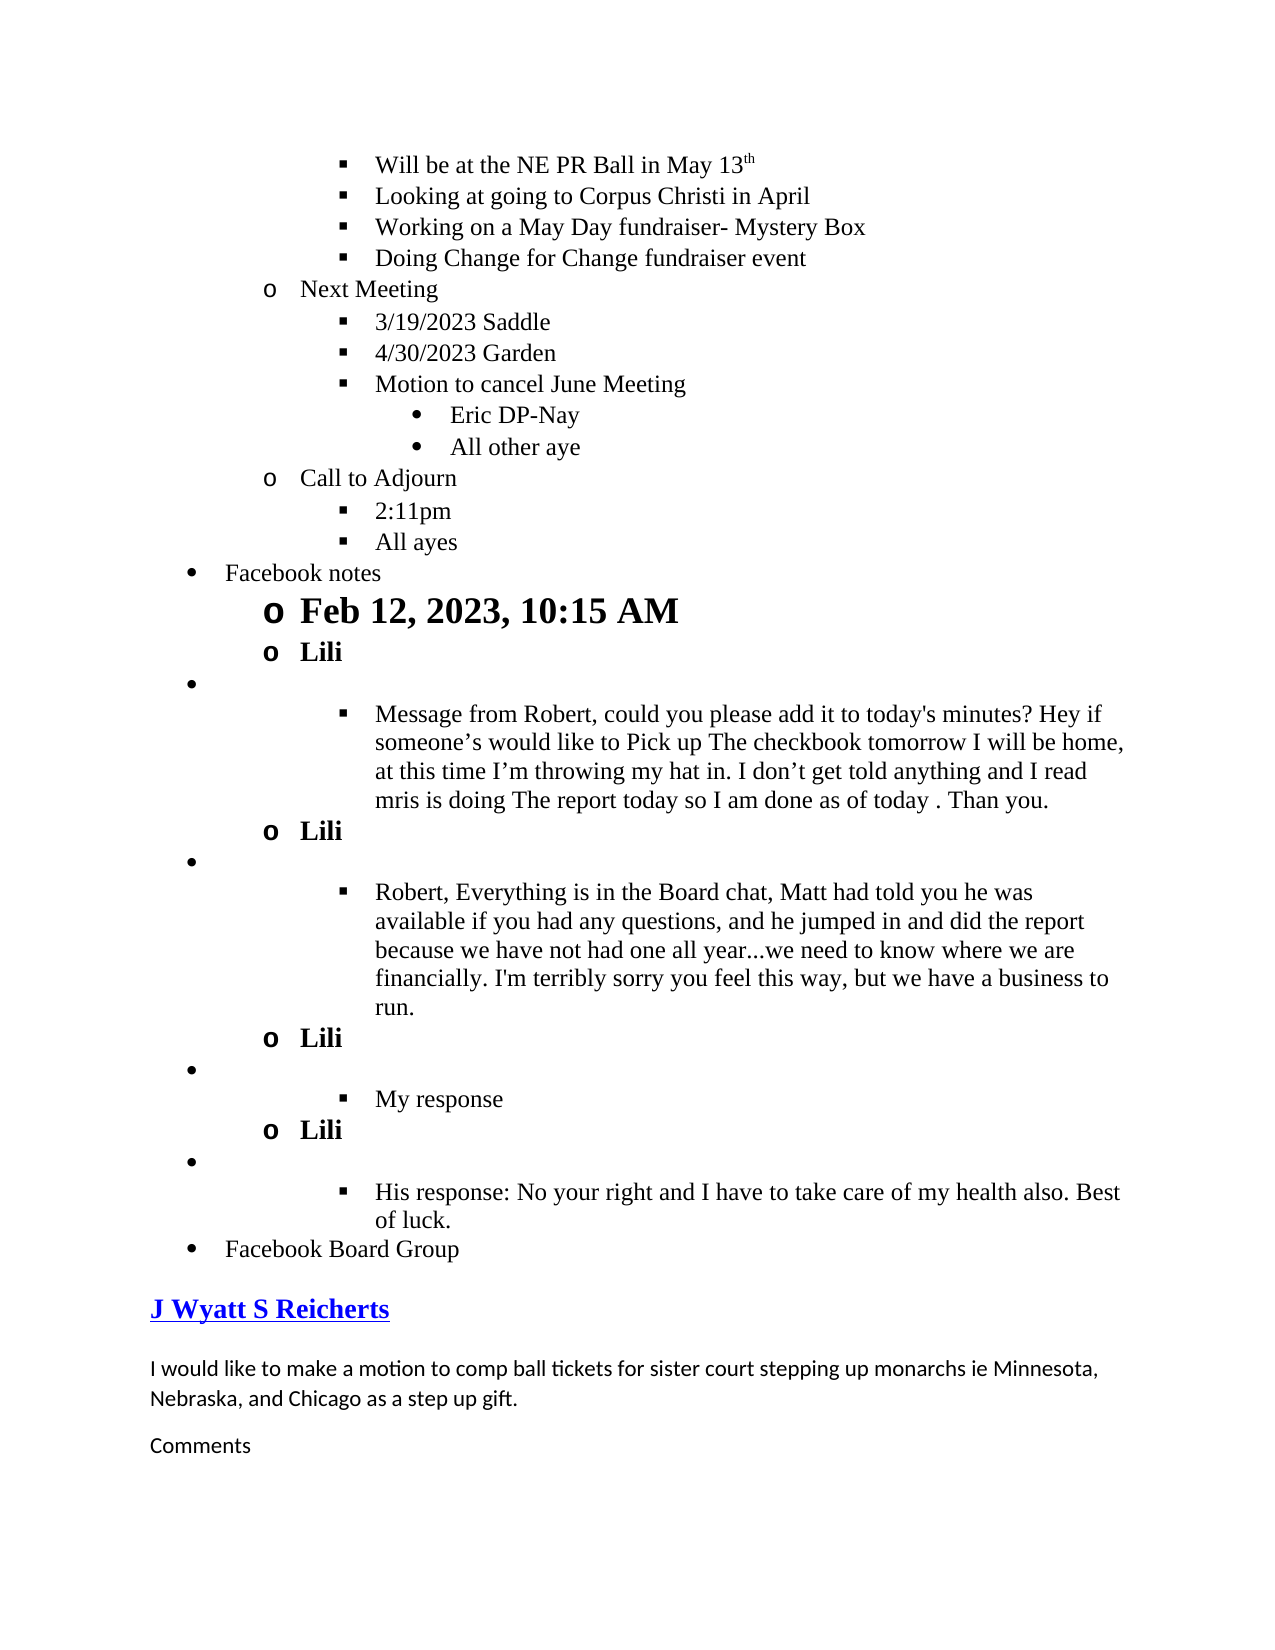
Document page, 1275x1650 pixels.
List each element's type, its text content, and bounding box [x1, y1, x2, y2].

list 2:11pm [337, 496, 1125, 524]
list Eric DP-Nay [412, 401, 1125, 429]
list Robert, Everything is in the Board chat, Matt had told you he was available if you had any questions, and he jumped in and did the report because we have not had one all year...we need to know where we are financially. I'm terribly sorry you feel this way, but we have a business to run. [337, 877, 1125, 1021]
list Looking at going to Corpus Christi in April [337, 181, 1125, 210]
subtitle J Wyatt S Reicherts [150, 1292, 1125, 1325]
text Comments [150, 1431, 1125, 1459]
list 4/30/2023 Garden [337, 338, 1125, 367]
list 3/19/2023 Saddle [337, 307, 1125, 336]
list Feb 12, 2023, 10:15 AM [262, 589, 1125, 635]
list Facebook Board Group [187, 1234, 1125, 1263]
list Working on a May Day fundraiser- Mystery Box [337, 212, 1125, 241]
list Facebook notes [187, 558, 1125, 587]
list His response: No your right and I have to take care of my health also. Best of luck. [337, 1177, 1125, 1234]
list Lili [262, 635, 1125, 670]
list All ayes [337, 527, 1125, 556]
list Message from Robert, could you please add it to today's minutes? Hey if someone’s would like to Pick up The checkbook tomorrow I will be home, at this time I’m throwing my hat in. I don’t get told anything and I read mris is doing The report today so I am done as of today . Than you. [337, 699, 1125, 814]
list Next Meeting [262, 274, 1125, 305]
list Lili [262, 814, 1125, 848]
list My response [337, 1084, 1125, 1113]
list Call to Adjourn [262, 463, 1125, 493]
text I would like to make a motion to comp ball tickets for sister court stepping up monarchs ie Minnesota, Nebraska, and Chicago as a step up gift. [150, 1354, 1125, 1412]
list All other aye [412, 432, 1125, 460]
list Lili [262, 1113, 1125, 1148]
list Doing Change for Change fundraiser event [337, 243, 1125, 272]
list Motion to cancel June Meeting [337, 369, 1125, 398]
list Will be at the NE PR Ball in May 13th [337, 150, 1125, 179]
list Lili [262, 1021, 1125, 1056]
